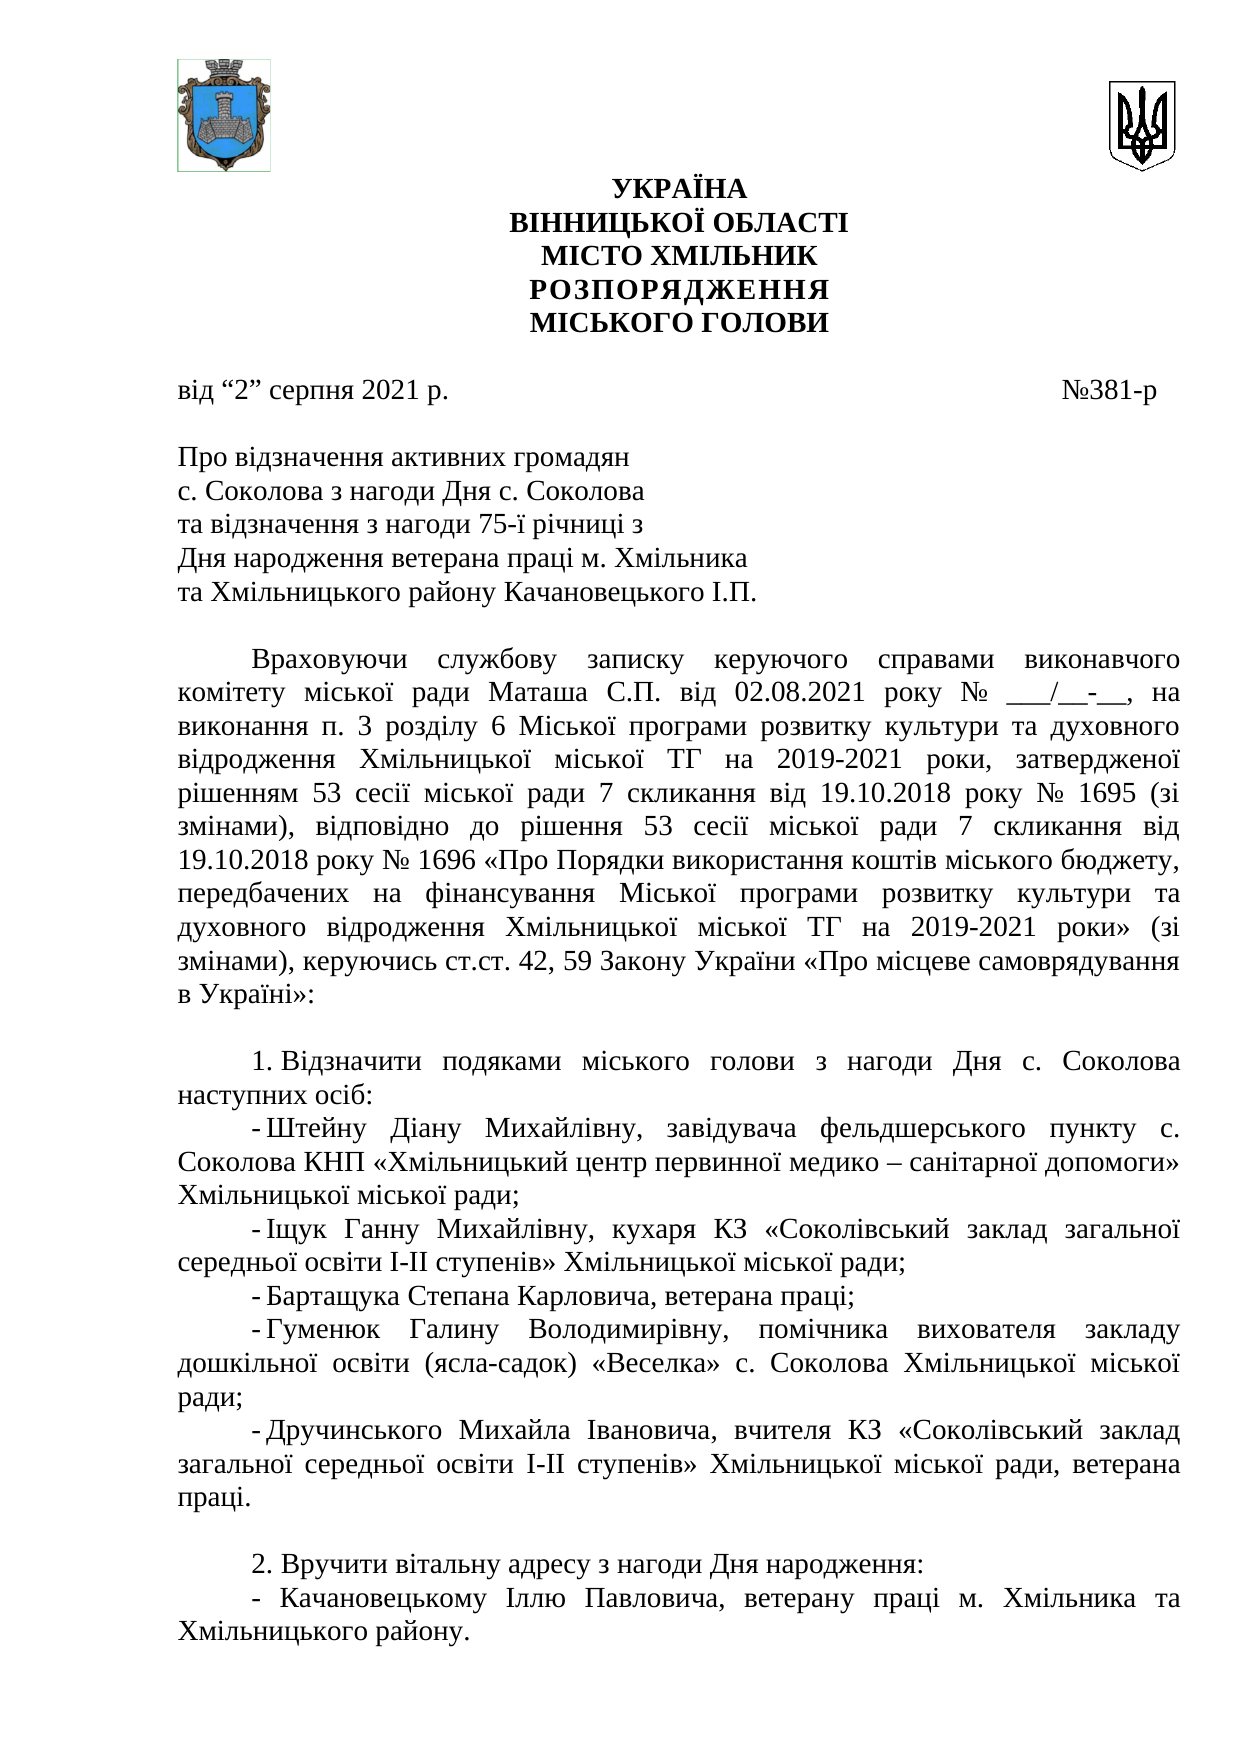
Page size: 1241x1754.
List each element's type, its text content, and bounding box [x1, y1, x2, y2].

text Враховуючи службову записку керуючого справами виконавчого комітету міської ради Маташа С.П. від 02.08.2021 року № ___/__-__, на виконання п. 3 розділу 6 Міської програми розвитку культури та духовного відродження Хмільницької міської ТГ на 2019-2021 роки, затвердженої рішенням 53 сесії міської ради 7 скликання від 19.10.2018 року № 1695 (зі змінами), відповідно до рішення 53 сесії міської ради 7 скликання від 19.10.2018 року № 1696 «Про Порядки використання коштів міського бюджету, передбачених на фінансування Міської програми розвитку культури та духовного відродження Хмільницької міської ТГ на 2019-2021 роки» (зі змінами), керуючись ст.ст. 42, 59 Закону України «Про місцеве самоврядування в Україні»: [177, 641, 1181, 1010]
picture [177, 59, 271, 172]
text та Хмільницького району Качановецького І.П. [177, 574, 1181, 607]
list Іщук Ганну Михайлівну, кухаря КЗ «Соколівський заклад загальної середньої освіти I-II ступенів» Хмільницької міської ради; [177, 1211, 1181, 1278]
text та відзначення з нагоди 75-ї річниці з [177, 507, 1181, 540]
text Про відзначення активних громадян [177, 439, 1181, 473]
text - Качановецькому Іллю Павловича, ветерану праці м. Хмільника та Хмільницького району. [177, 1580, 1181, 1647]
list Відзначити подяками міського голови з нагоди Дня с. Соколова наступних осіб: [177, 1043, 1181, 1110]
text УКРАЇНА [177, 171, 1181, 205]
list Дручинського Михайла Івановича, вчителя КЗ «Соколівський заклад загальної середньої освіти I-II ступенів» Хмільницької міської ради, ветерана праці. [177, 1412, 1181, 1513]
text с. Соколова з нагоди Дня с. Соколова [177, 473, 1181, 507]
list Бартащука Степана Карловича, ветерана праці; [177, 1278, 1181, 1312]
subtitle РОЗПОРЯДЖЕННЯ [177, 272, 1181, 305]
text ВІННИЦЬКОЇ ОБЛАСТІ [177, 205, 1181, 238]
text Дня народження ветерана праці м. Хмільника [177, 540, 1181, 574]
text від “2” серпня 2021 р. №381-р [177, 372, 1181, 406]
list Штейну Діану Михайлівну, завідувача фельдшерського пункту с. Соколова КНП «Хмільницький центр первинної медико – санітарної допомоги» Хмільницької міської ради; [177, 1110, 1181, 1211]
text МІСТО ХМІЛЬНИК [177, 238, 1181, 272]
list Гуменюк Галину Володимирівну, помічника вихователя закладу дошкільної освіти (ясла-садок) «Веселка» с. Соколова Хмільницької міської ради; [177, 1312, 1181, 1412]
text МІСЬКОГО ГОЛОВИ [177, 305, 1181, 339]
list Вручити вітальну адресу з нагоди Дня народження: [177, 1546, 1181, 1580]
picture [1108, 80, 1176, 172]
